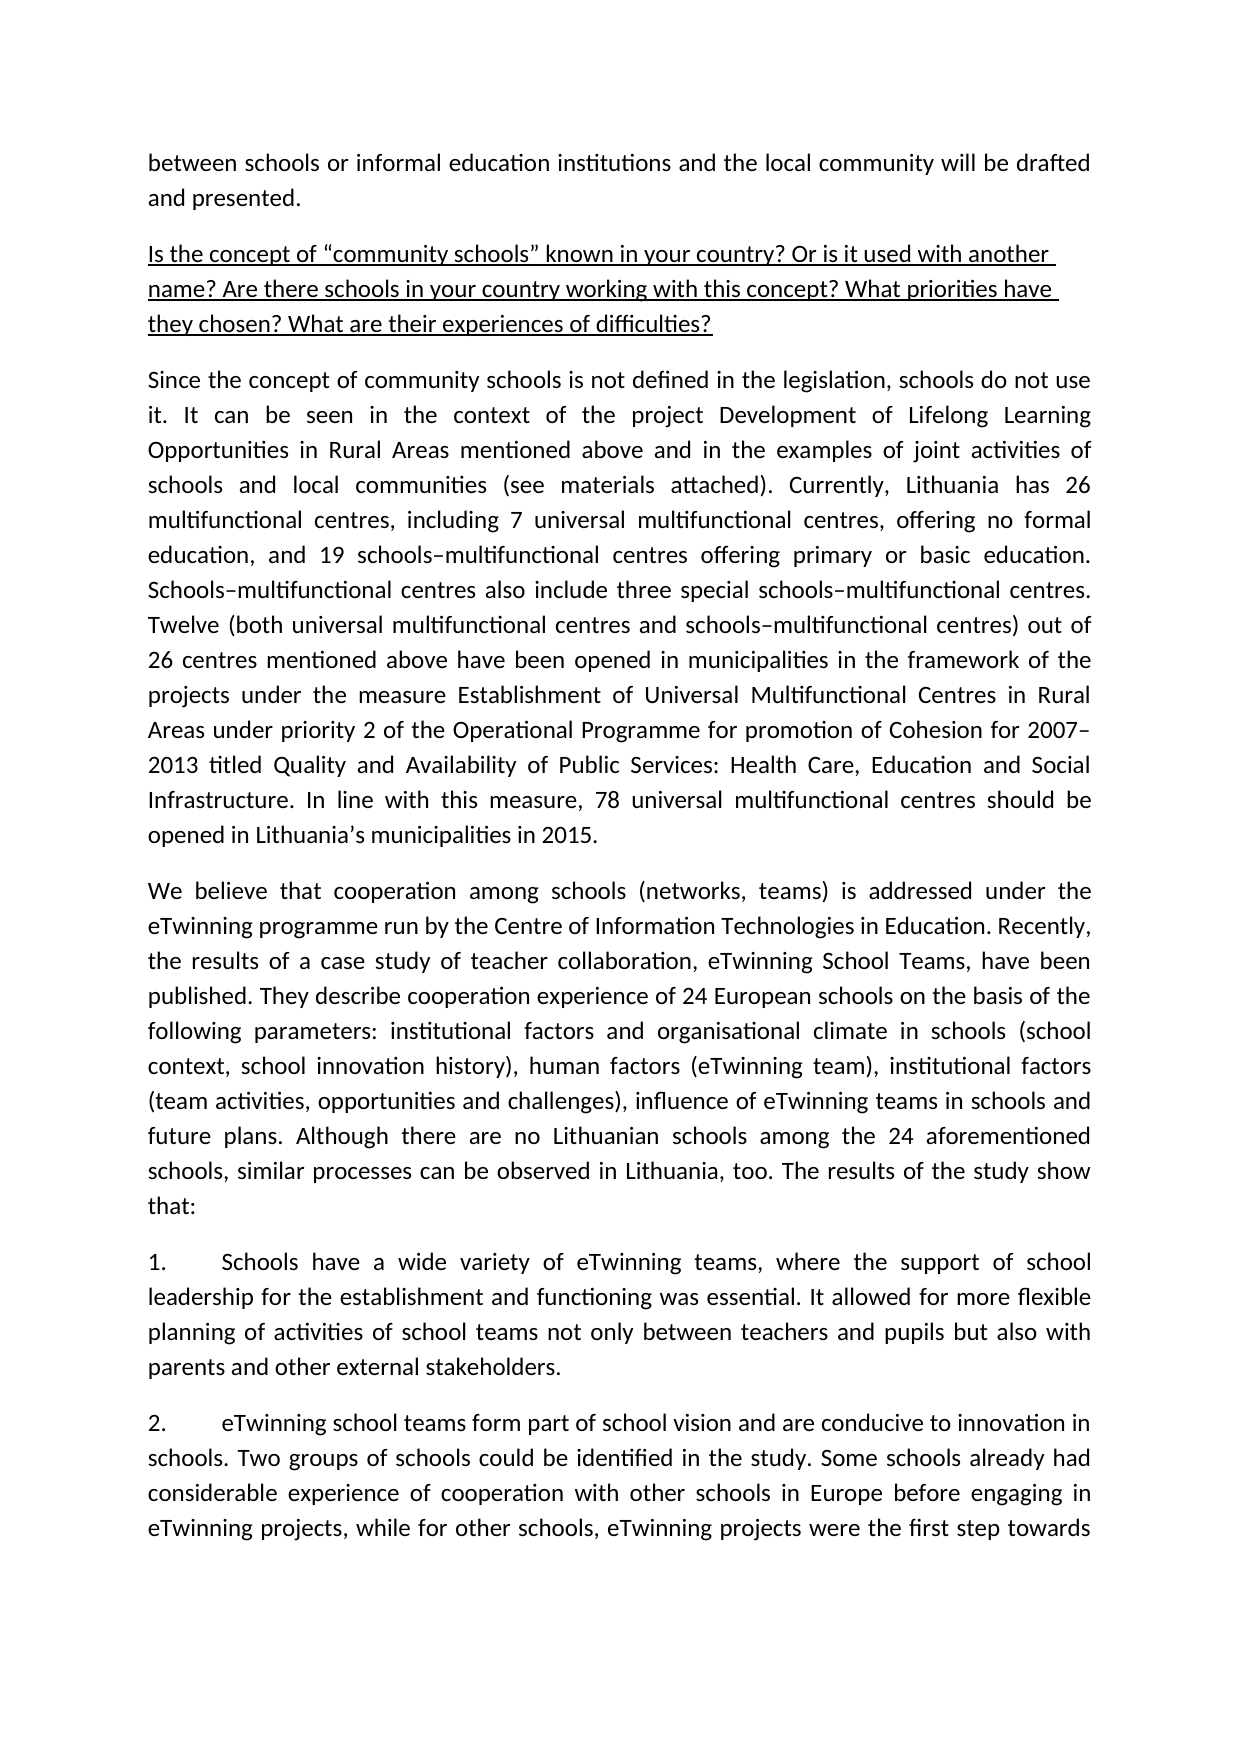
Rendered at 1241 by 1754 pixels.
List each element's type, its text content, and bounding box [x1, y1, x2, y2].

text Is the concept of “community schools” known in your country? Or is it used with another name? Are there schools in your country working with this concept? What priorities have they chosen? What are their experiences of difficulties? [148, 238, 1093, 339]
text 1. Schools have a wide variety of eTwinning teams, where the support of school leadership for the establishment and functioning was essential. It allowed for more flexible planning of activities of school teams not only between teachers and pupils but also with parents and other external stakeholders. [148, 1246, 1093, 1381]
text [148, 148, 1093, 213]
text We believe that cooperation among schools (networks, teams) is addressed under the eTwinning programme run by the Centre of Information Technologies in Education. Recently, the results of a case study of teacher collaboration, eTwinning School Teams, have been published. They describe cooperation experience of 24 European schools on the basis of the following parameters: institutional factors and organisational climate in schools (school context, school innovation history), human factors (eTwinning team), institutional factors (team activities, opportunities and challenges), influence of eTwinning teams in schools and future plans. Although there are no Lithuanian schools among the 24 aforementioned schools, similar processes can be observed in Lithuania, too. The results of the study show that: [148, 875, 1093, 1221]
text Since the concept of community schools is not defined in the legislation, schools do not use it. It can be seen in the context of the project Development of Lifelong Learning Opportunities in Rural Areas mentioned above and in the examples of joint activities of schools and local communities (see materials attached). Currently, Lithuania has 26 multifunctional centres, including 7 universal multifunctional centres, offering no formal education, and 19 schools–multifunctional centres offering primary or basic education. Schools–multifunctional centres also include three special schools–multifunctional centres. Twelve (both universal multifunctional centres and schools–multifunctional centres) out of 26 centres mentioned above have been opened in municipalities in the framework of the projects under the measure Establishment of Universal Multifunctional Centres in Rural Areas under priority 2 of the Operational Programme for promotion of Cohesion for 2007–2013 titled Quality and Availability of Public Services: Health Care, Education and Social Infrastructure. In line with this measure, 78 universal multifunctional centres should be opened in Lithuania’s municipalities in 2015. [148, 364, 1093, 850]
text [148, 1407, 1093, 1542]
